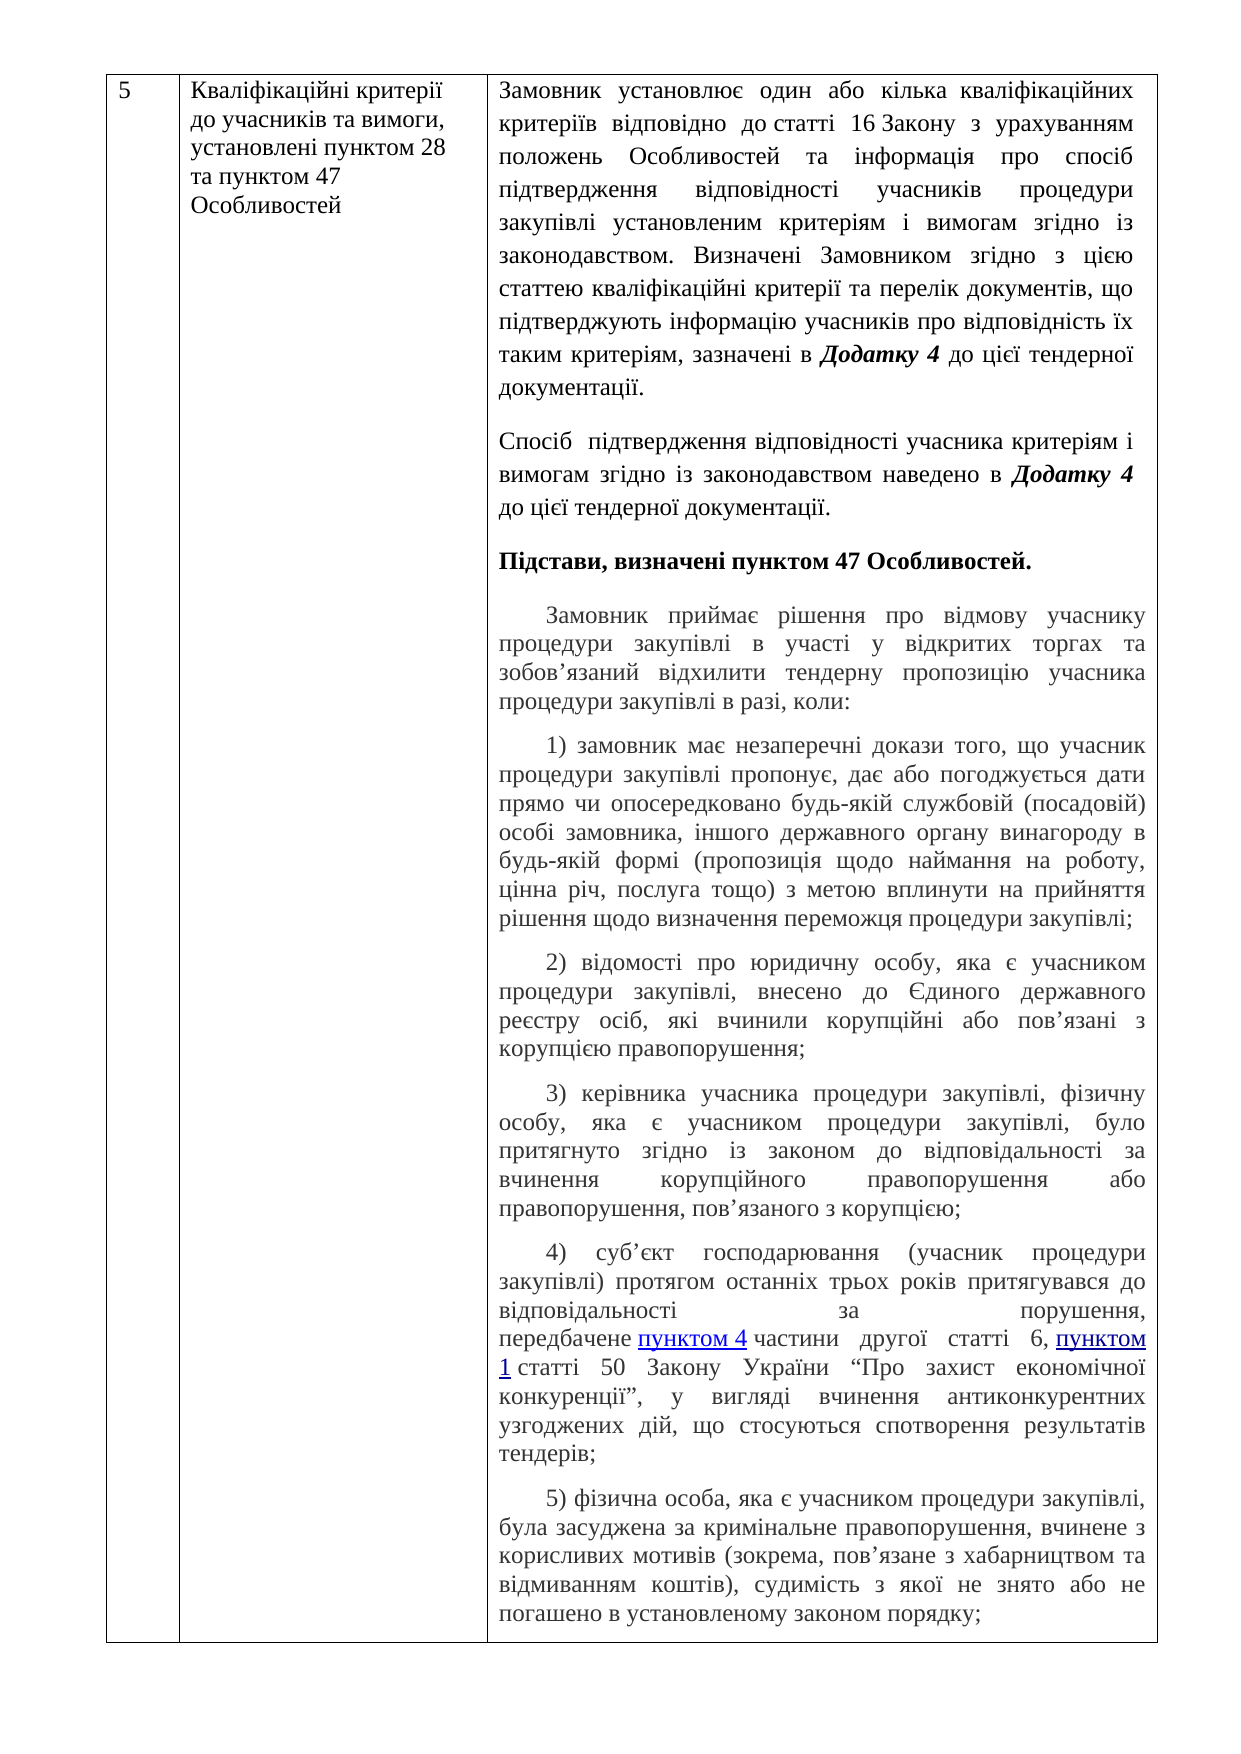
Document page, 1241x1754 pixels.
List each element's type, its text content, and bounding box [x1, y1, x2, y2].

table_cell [488, 75, 1157, 1642]
table_cell 5 [107, 75, 179, 1642]
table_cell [180, 75, 487, 1642]
